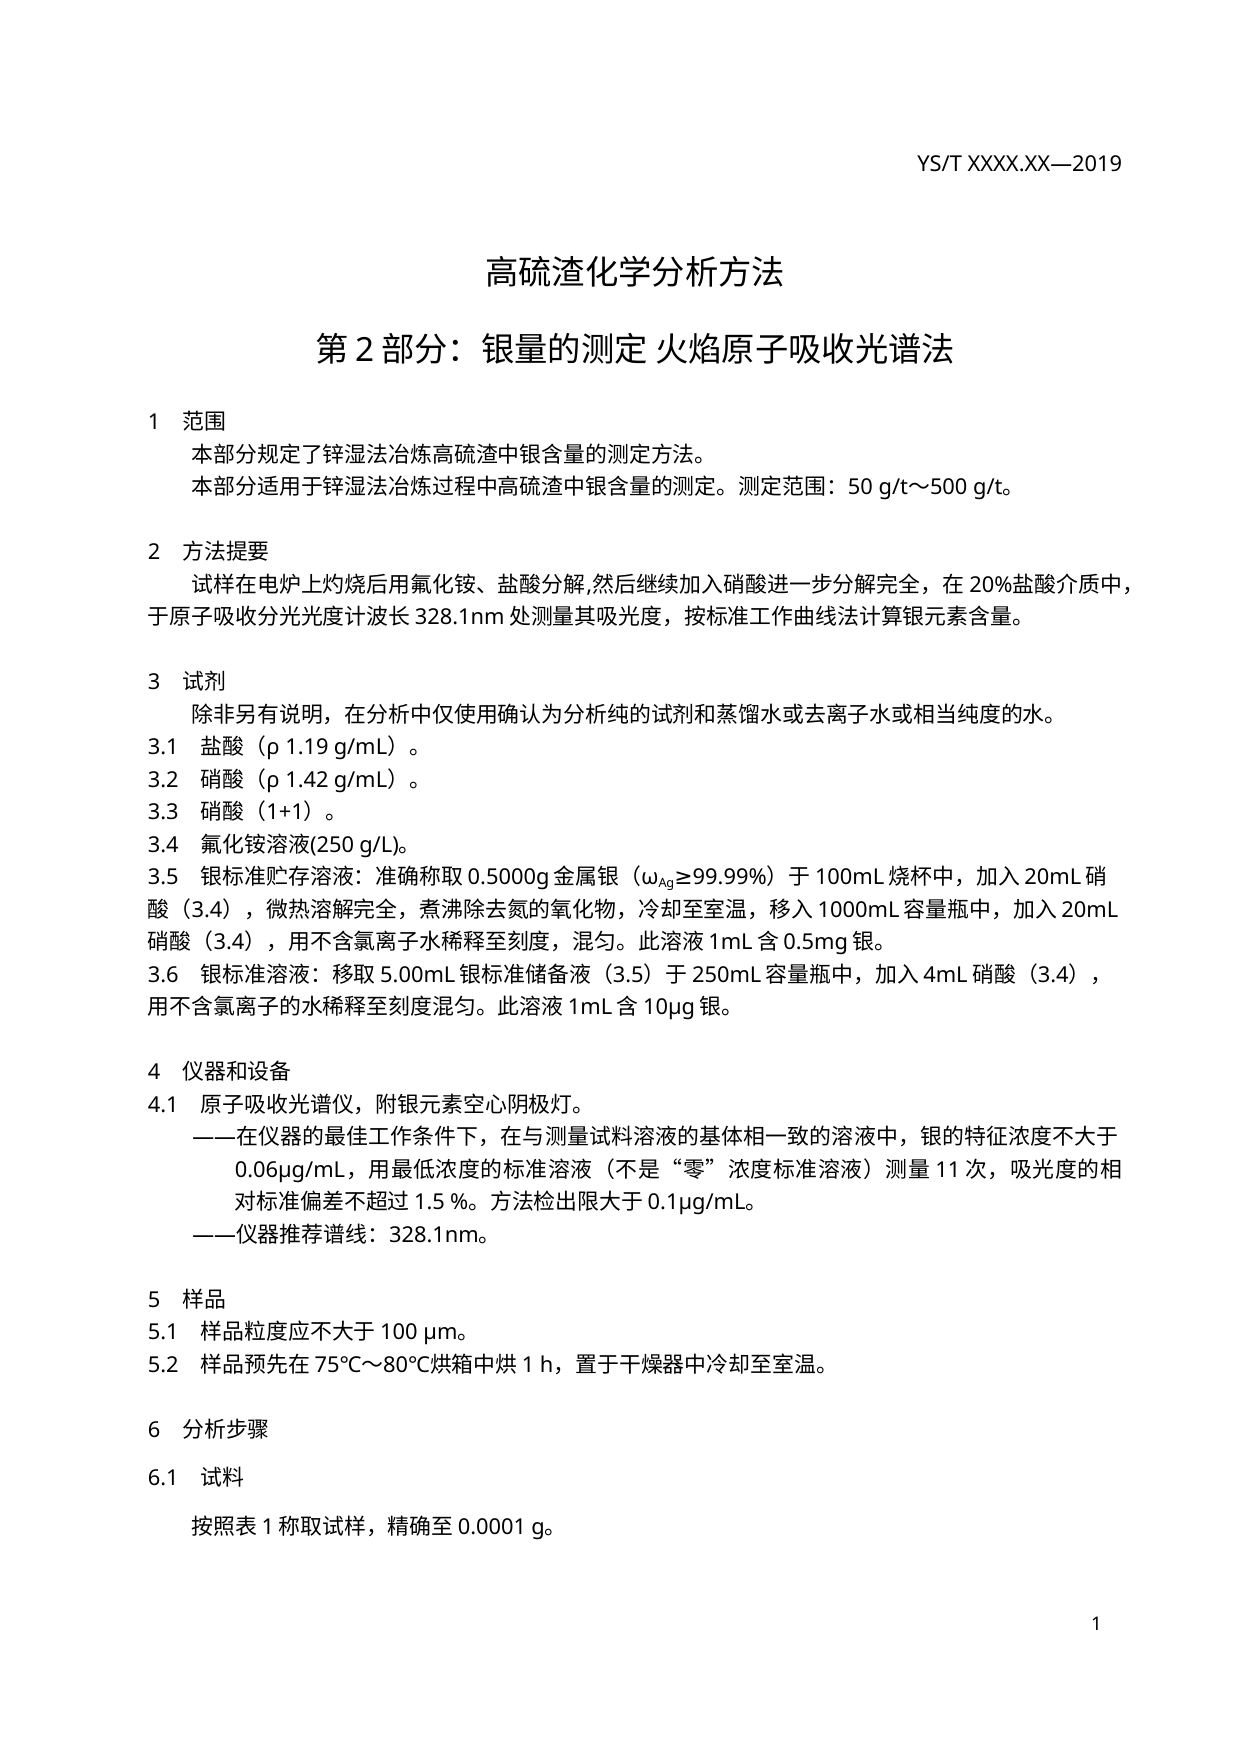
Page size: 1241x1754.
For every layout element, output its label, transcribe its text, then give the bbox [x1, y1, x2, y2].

text 盐酸（ρ 1.19 g/mL）。 [148, 729, 1122, 761]
text 本部分规定了锌湿法冶炼高硫渣中银含量的测定方法。 [148, 436, 1122, 469]
text 银标准溶液：移取5.00mL银标准储备液（3.5）于250mL容量瓶中，加入4mL硝酸（3.4），用不含氯离子的水稀释至刻度混匀。此溶液1mL含10μg银。 [148, 956, 1122, 1021]
text 除非另有说明，在分析中仅使用确认为分析纯的试剂和蒸馏水或去离子水或相当纯度的水。 [148, 696, 1122, 729]
text 样品粒度应不大于100 μm。 [148, 1314, 1122, 1346]
text 仪器推荐谱线：328.1nm。 [192, 1216, 1122, 1249]
text 试样在电炉上灼烧后用氟化铵、盐酸分解,然后继续加入硝酸进一步分解完全，在20%盐酸介质中，于原子吸收分光光度计波长328.1nm处测量其吸光度，按标准工作曲线法计算银元素含量。 [148, 566, 1122, 631]
text 仪器和设备 [148, 1054, 1122, 1086]
text 硝酸（1+1）。 [148, 794, 1122, 826]
text 样品 [148, 1281, 1122, 1314]
text 试料 [148, 1460, 1122, 1492]
text 硝酸（ρ 1.42 g/mL）。 [148, 761, 1122, 794]
text 方法提要 [148, 534, 1122, 566]
text 氟化铵溶液(250 g/L)。 [148, 826, 1122, 859]
text 原子吸收光谱仪，附银元素空心阴极灯。 [148, 1086, 1122, 1119]
title 第2部分：银量的测定 火焰原子吸收光谱法 [148, 323, 1122, 371]
text 分析步骤 [148, 1411, 1122, 1444]
text 高硫渣化学分析方法 [148, 246, 1122, 294]
text 本部分适用于锌湿法冶炼过程中高硫渣中银含量的测定。测定范围：50 g/t～500 g/t。 [148, 469, 1122, 501]
text 试剂 [148, 664, 1122, 696]
text 在仪器的最佳工作条件下，在与测量试料溶液的基体相一致的溶液中，银的特征浓度不大于0.06µg/mL，用最低浓度的标准溶液（不是“零”浓度标准溶液）测量11次，吸光度的相对标准偏差不超过1.5 %。方法检出限大于0.1µg/mL。 [192, 1119, 1122, 1216]
text 按照表1称取试样，精确至0.0001 g。 [148, 1509, 1122, 1541]
text 样品预先在75℃～80℃烘箱中烘1 h，置于干燥器中冷却至室温。 [148, 1346, 1122, 1379]
text 范围 [148, 404, 1122, 436]
text 银标准贮存溶液：准确称取0.5000g金属银（ωAg≥99.99%）于100mL烧杯中，加入20mL硝酸（3.4），微热溶解完全，煮沸除去氮的氧化物，冷却至室温，移入1000mL容量瓶中，加入20mL硝酸（3.4），用不含氯离子水稀释至刻度，混匀。此溶液1mL含0.5mg银。 [148, 859, 1122, 956]
